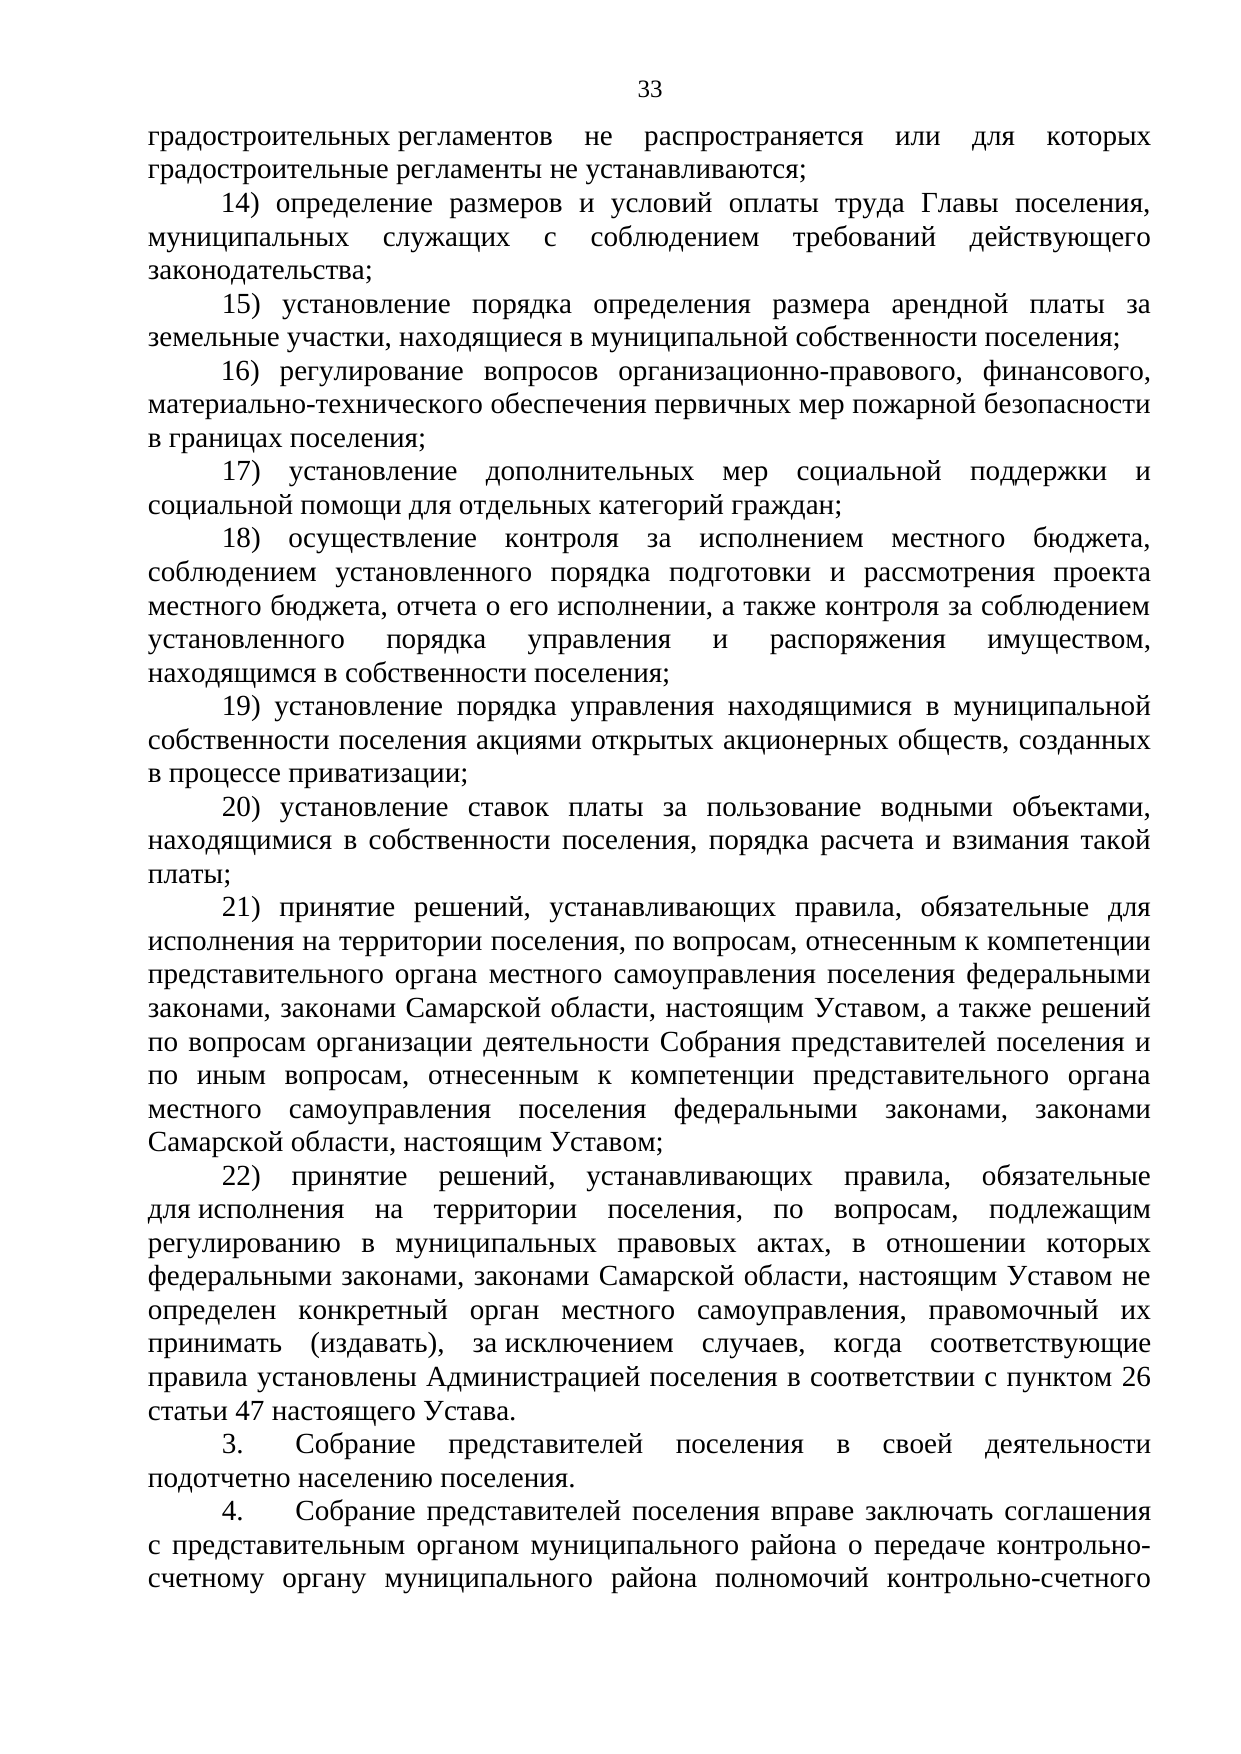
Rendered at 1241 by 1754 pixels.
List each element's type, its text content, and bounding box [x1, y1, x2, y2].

text 14) определение размеров и условий оплаты труда Главы поселения, муниципальных служащих с соблюдением требований действующего законодательства; [148, 185, 1152, 286]
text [148, 118, 1152, 185]
text 18) осуществление контроля за исполнением местного бюджета, соблюдением установленного порядка подготовки и рассмотрения проекта местного бюджета, отчета о его исполнении, а также контроля за соблюдением установленного порядка управления и распоряжения имуществом, находящимся в собственности поселения; [148, 521, 1152, 688]
list Собрание представителей поселения в своей деятельности подотчетно населению поселения. [148, 1426, 1152, 1493]
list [148, 1493, 1152, 1594]
text 19) установление порядка управления находящимися в муниципальной собственности поселения акциями открытых акционерных обществ, созданных в процессе приватизации; [148, 688, 1152, 789]
text 20) установление ставок платы за пользование водными объектами, находящимися в собственности поселения, порядка расчета и взимания такой платы; [148, 789, 1152, 889]
text 15) установление порядка определения размера арендной платы за земельные участки, находящиеся в муниципальной собственности поселения; [148, 286, 1152, 353]
text 17) установление дополнительных мер социальной поддержки и социальной помощи для отдельных категорий граждан; [148, 453, 1152, 521]
text 16) регулирование вопросов организационно-правового, финансового, материально-технического обеспечения первичных мер пожарной безопасности в границах поселения; [148, 353, 1152, 453]
text 22) принятие решений, устанавливающих правила, обязательные для исполнения на территории поселения, по вопросам, подлежащим регулированию в муниципальных правовых актах, в отношении которых федеральными законами, законами Самарской области, настоящим Уставом не определен конкретный орган местного самоуправления, правомочный их принимать (издавать), за исключением случаев, когда соответствующие правила установлены Администрацией поселения в соответствии с пунктом 26 статьи 47 настоящего Устава. [148, 1158, 1152, 1426]
text 21) принятие решений, устанавливающих правила, обязательные для исполнения на территории поселения, по вопросам, отнесенным к компетенции представительного органа местного самоуправления поселения федеральными законами, законами Самарской области, настоящим Уставом, а также решений по вопросам организации деятельности Собрания представителей поселения и по иным вопросам, отнесенным к компетенции представительного органа местного самоуправления поселения федеральными законами, законами Самарской области, настоящим Уставом; [148, 889, 1152, 1158]
